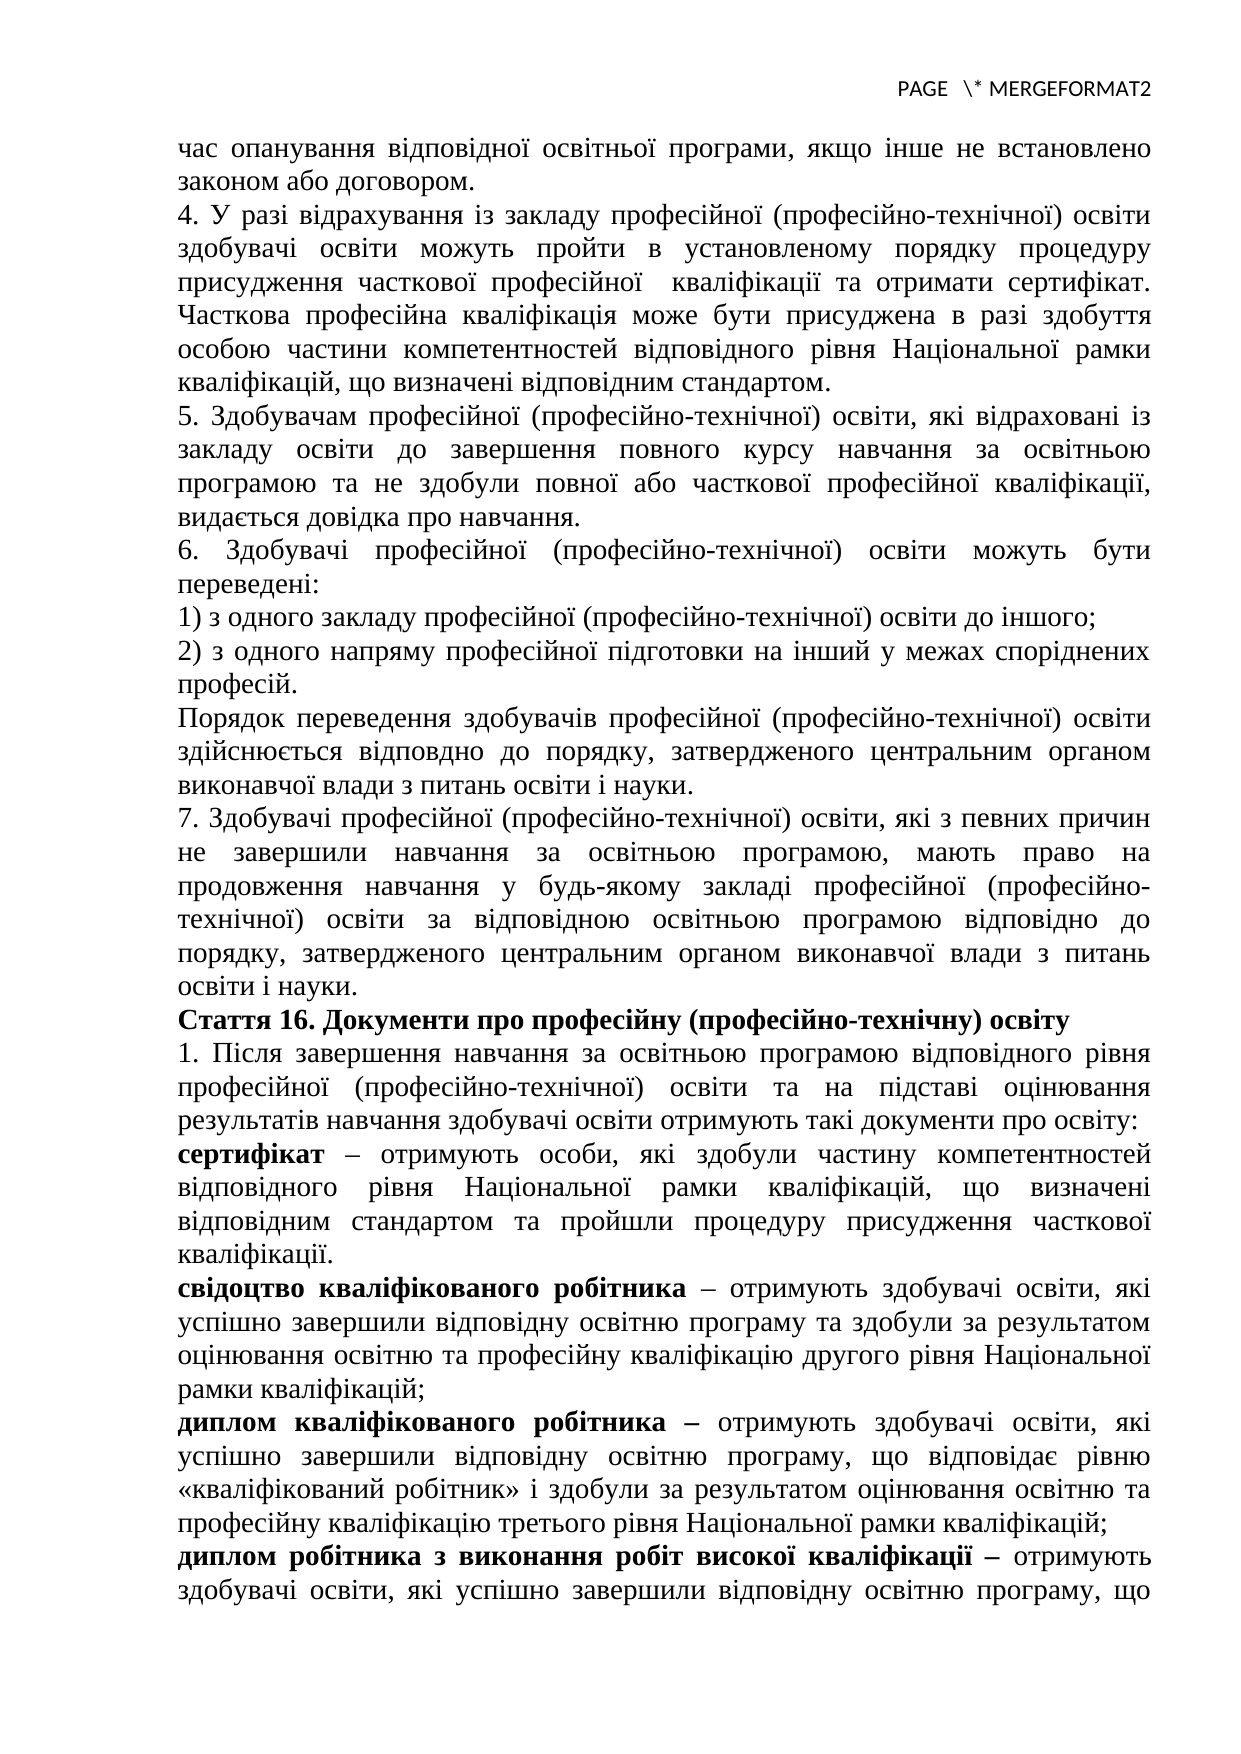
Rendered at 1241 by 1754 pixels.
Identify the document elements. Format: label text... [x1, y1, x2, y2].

text 4. У разі відрахування із закладу професійної (професійно-технічної) освіти здобувачі освіти можуть пройти в установленому порядку процедуру присудження часткової професійної кваліфікації та отримати сертифікат. Часткова професійна кваліфікація може бути присуджена в разі здобуття особою частини компетентностей відповідного рівня Національної рамки кваліфікацій, що визначені відповідним стандартом. [177, 364, 1152, 398]
text 6. Здобувачі професійної (професійно-технічної) освіти можуть бути переведені: [177, 532, 1152, 599]
text сертифікат – отримують особи, які здобули частину компетентностей відповідного рівня Національної рамки кваліфікацій, що визначені відповідним стандартом та пройшли процедуру присудження часткової кваліфікації. [177, 1136, 1152, 1170]
text 5. Здобувачам професійної (професійно-технічної) освіти, які відраховані із закладу освіти до завершення повного курсу навчання за освітньою програмою та не здобули повної або часткової професійної кваліфікації, видається довідка про навчання. [177, 398, 1152, 532]
text 7. Здобувачі професійної (професійно-технічної) освіти, які з певних причин не завершили навчання за освітньою програмою, мають право на продовження навчання у будь-якому закладі професійної (професійно-технічної) освіти за відповідною освітньою програмою відповідно до порядку, затвердженого центральним органом виконавчої влади з питань освіти і науки. [177, 801, 1152, 1002]
text 1. Після завершення навчання за освітньою програмою відповідного рівня професійної (професійно-технічної) освіти та на підставі оцінювання результатів навчання здобувачі освіти отримують такі документи про освіту: [177, 1035, 1152, 1136]
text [177, 1538, 1152, 1606]
text 1) з одного закладу професійної (професійно-технічної) освіти до іншого; [177, 599, 1152, 633]
text 2) з одного напряму професійної підготовки на інший у межах споріднених професій. [177, 633, 1152, 700]
text Порядок переведення здобувачів професійної (професійно-технічної) освіти здійснюється відповдно до порядку, затвердженого центральним органом виконавчої влади з питань освіти і науки. [177, 700, 1152, 801]
text сертифікат – отримують особи, які здобули частину компетентностей відповідного рівня Національної рамки кваліфікацій, що визначені відповідним стандартом та пройшли процедуру присудження часткової кваліфікації. [177, 1203, 1152, 1270]
text диплом кваліфікованого робітника – отримують здобувачі освіти, які успішно завершили відповідну освітню програму, що відповідає рівню «кваліфікований робітник» і здобули за результатом оцінювання освітню та професійну кваліфікацію третього рівня Національної рамки кваліфікацій; [177, 1404, 1152, 1538]
text 4. У разі відрахування із закладу професійної (професійно-технічної) освіти здобувачі освіти можуть пройти в установленому порядку процедуру присудження часткової професійної кваліфікації та отримати сертифікат. Часткова професійна кваліфікація може бути присуджена в разі здобуття особою частини компетентностей відповідного рівня Національної рамки кваліфікацій, що визначені відповідним стандартом. [177, 197, 1152, 331]
subtitle Стаття 16. Документи про професійну (професійно-технічну) освіту [177, 1002, 1152, 1035]
text свідоцтво кваліфікованого робітника – отримують здобувачі освіти, які успішно завершили відповідну освітню програму та здобули за результатом оцінювання освітню та професійну кваліфікацію другого рівня Національної рамки кваліфікацій; [177, 1270, 1152, 1404]
